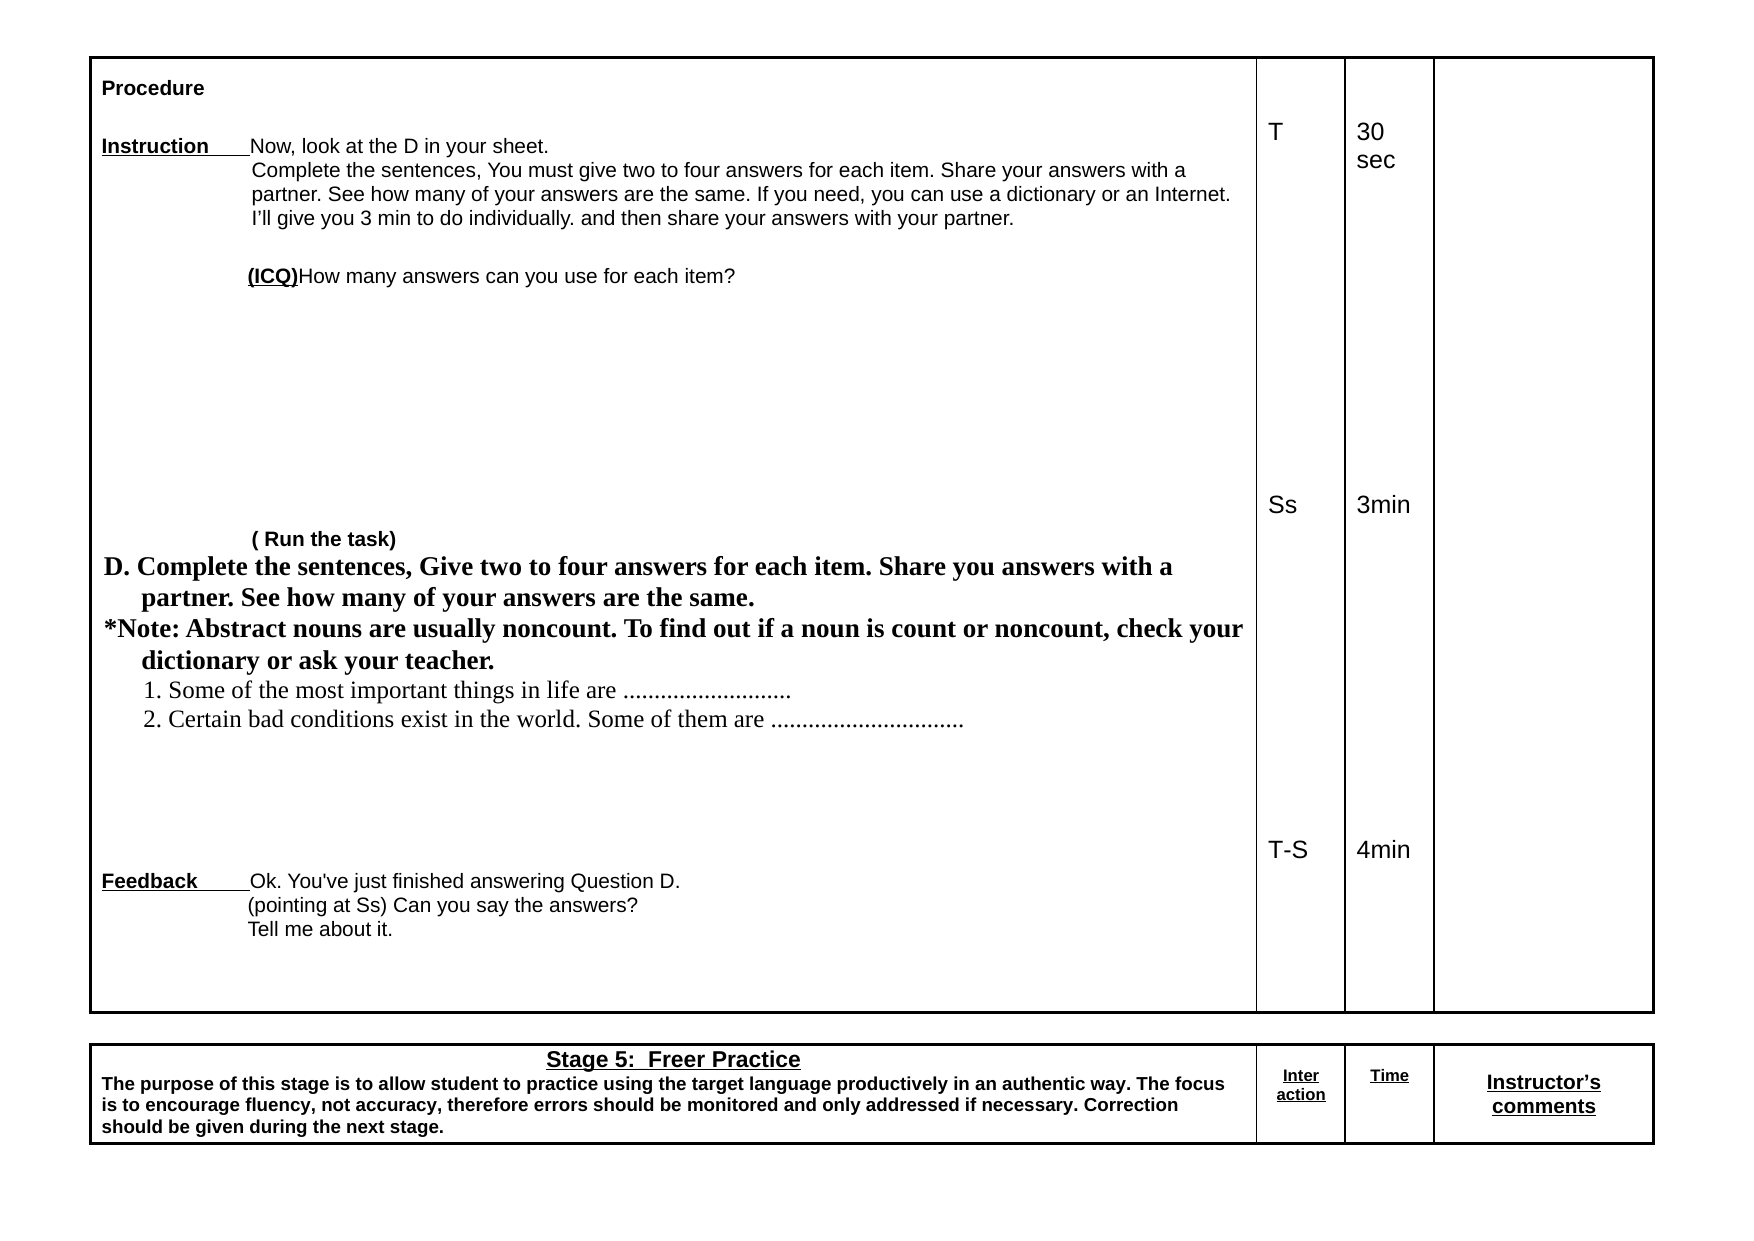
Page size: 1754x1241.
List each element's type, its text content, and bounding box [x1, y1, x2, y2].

table_header Time [1346, 1046, 1433, 1142]
table_cell T Ss T-S [1257, 59, 1344, 1011]
table_cell Procedure Instruction Now, look at the D in your sheet. Complete the sentences, You must give two to four answers for each item. Share your answers with a partner. See how many of your answers are the same. If you need, you can use a dictionary or an Internet. I’ll give you 3 min to do individually. and then share your answers with your partner. (ICQ)How many answers can you use for each item? ( Run the task) D. Complete the sentences, Give two to four answers for each item. Share you answers with a partner. See how many of your answers are the same. *Note: Abstract nouns are usually noncount. To find out if a noun is count or noncount, check your dictionary or ask your teacher. 1. Some of the most important things in life are ........................... 2. Certain bad conditions exist in the world. Some of them are ............................... Feedback Ok. You've just finished answering Question D. (pointing at Ss) Can you say the answers? Tell me about it. [92, 59, 1256, 1011]
table_header Inter action [1257, 1046, 1344, 1142]
table_header Stage 5:_Freer Practice The purpose of this stage is to allow student to practice using the target language productively in an authentic way. The focus is to encourage fluency, not accuracy, therefore errors should be monitored and only addressed if necessary. Correction should be given during the next stage. [92, 1046, 1256, 1142]
table_cell [1435, 59, 1652, 1011]
table_cell 30 sec 3min 4min [1346, 59, 1433, 1011]
table_header Instructor’s comments [1435, 1046, 1652, 1142]
